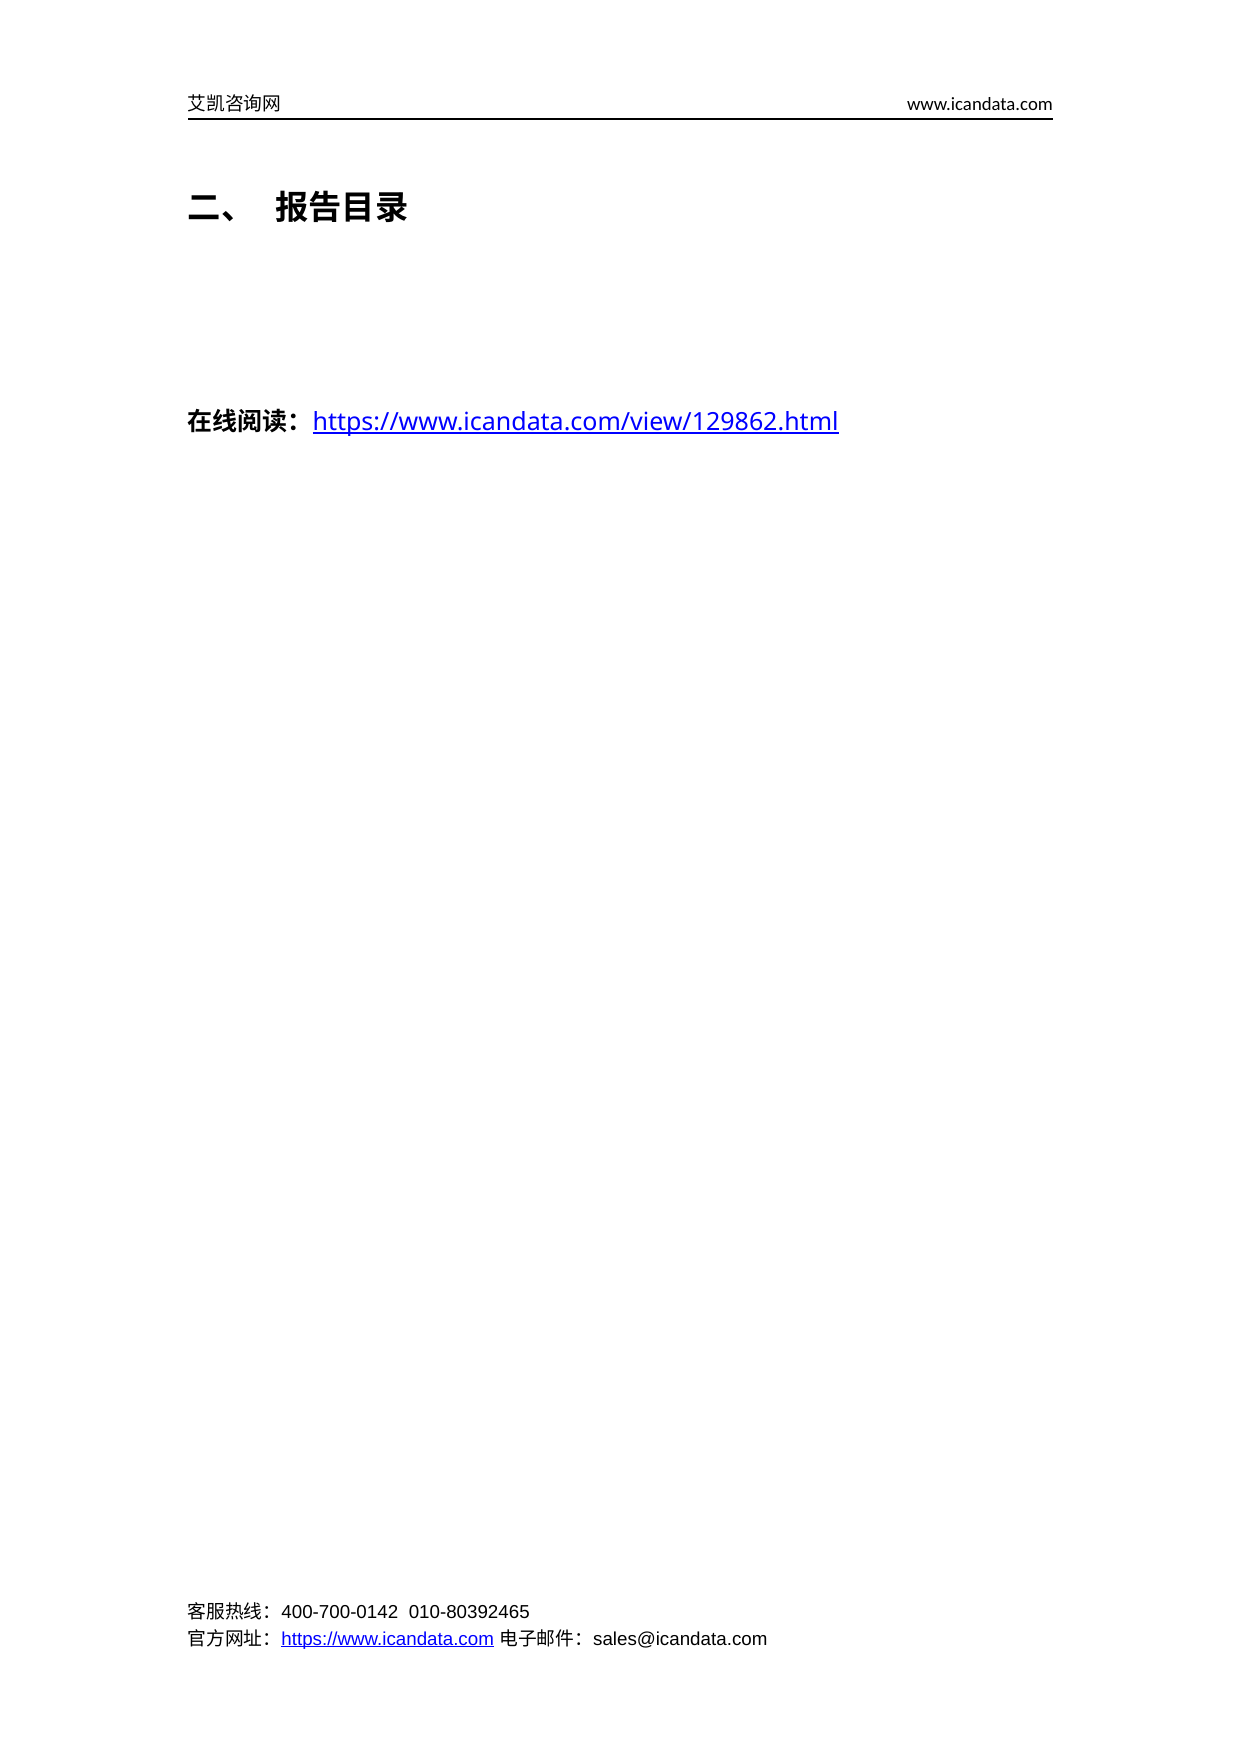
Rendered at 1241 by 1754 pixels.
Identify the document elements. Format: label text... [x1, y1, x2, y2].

subtitle 报告目录 [187, 172, 1053, 237]
text 在线阅读：https://www.icandata.com/view/129862.html [187, 387, 1053, 452]
